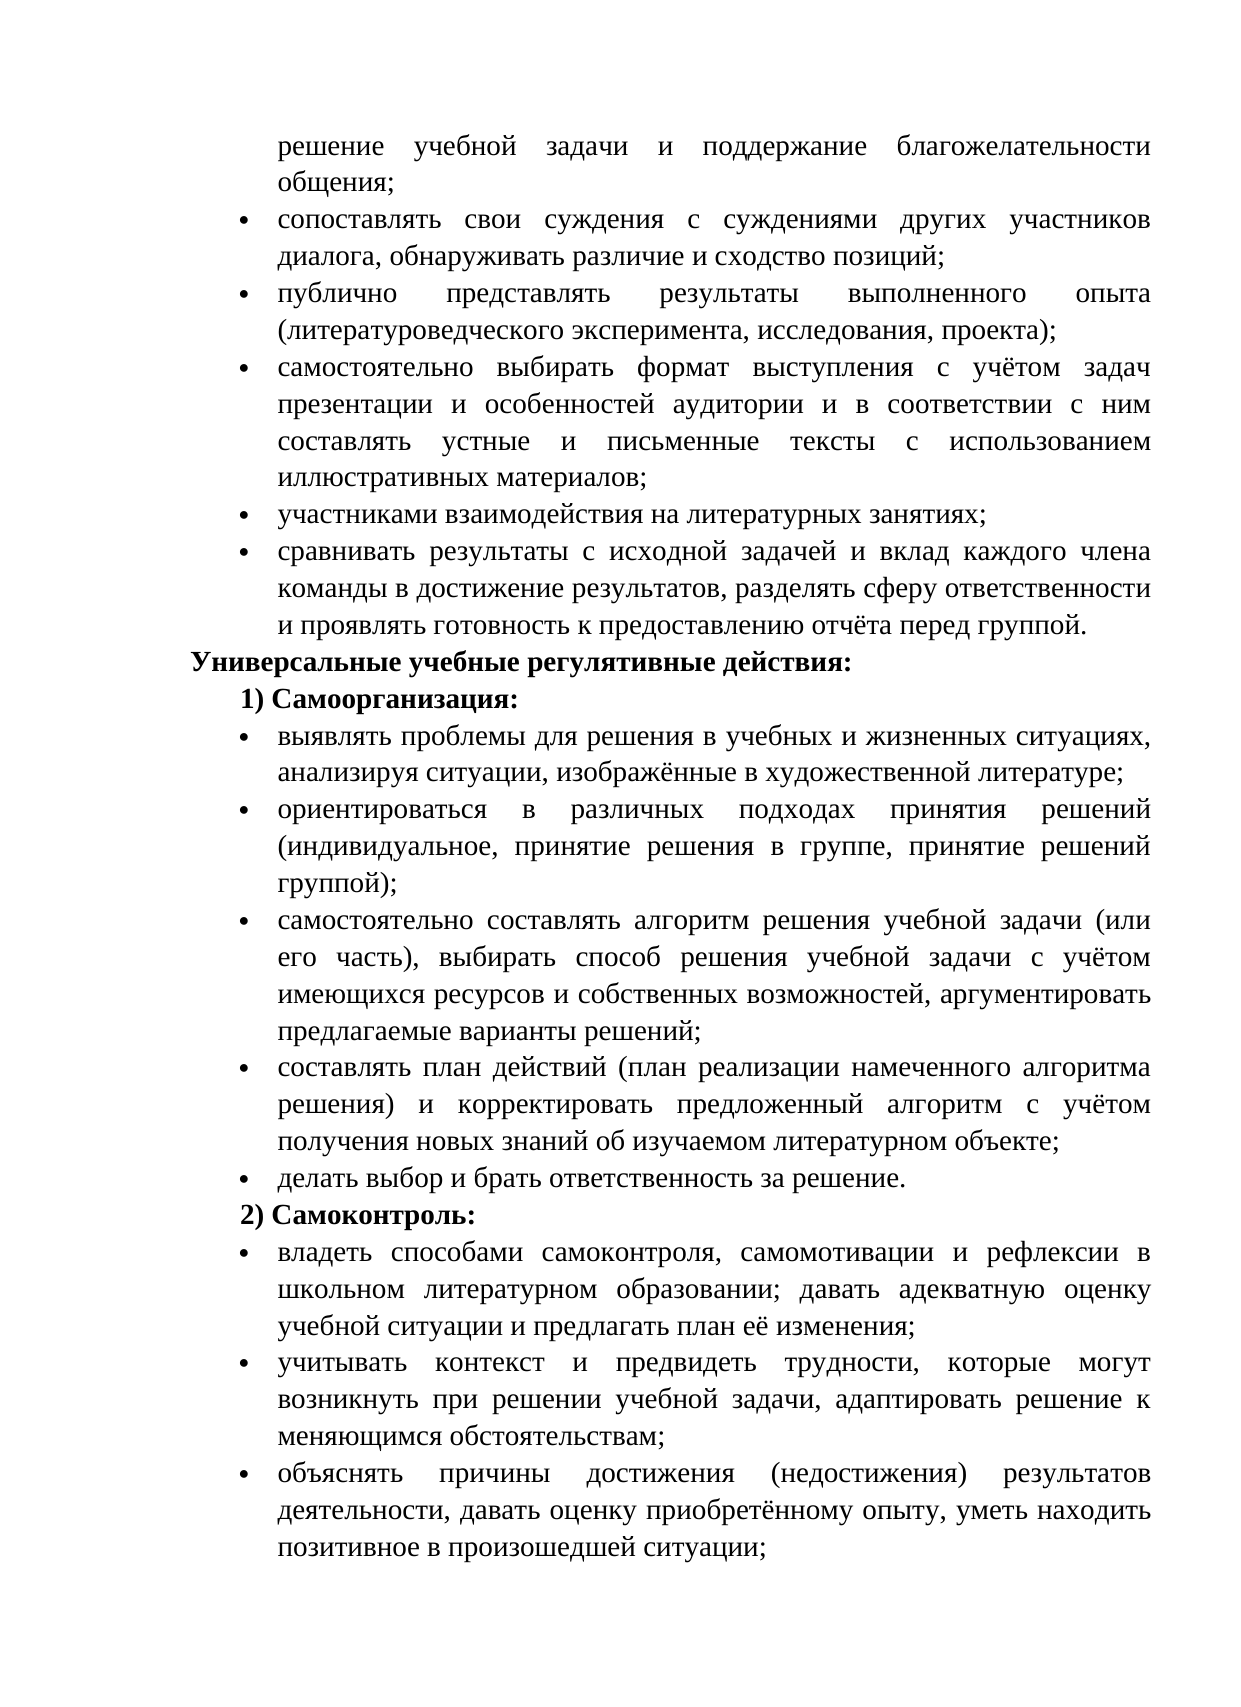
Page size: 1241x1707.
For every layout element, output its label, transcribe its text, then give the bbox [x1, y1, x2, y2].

list участниками взаимодействия на литературных занятиях; [240, 496, 1152, 530]
list учитывать контекст и предвидеть трудности, которые могут возникнуть при решении учебной задачи, адаптировать решение к меняющимся обстоятельствам; [240, 1344, 1152, 1452]
list делать выбор и брать ответственность за решение. [240, 1160, 1152, 1194]
list сравнивать результаты с исходной задачей и вклад каждого члена команды в достижение результатов, разделять сферу ответственности и проявлять готовность к предоставлению отчёта перед группой. [240, 533, 1152, 641]
list публично представлять результаты выполненного опыта (литературоведческого эксперимента, исследования, проекта); [240, 275, 1152, 346]
text Универсальные учебные регулятивные действия: [190, 644, 1152, 677]
list ориентироваться в различных подходах принятия решений (индивидуальное, принятие решения в группе, принятие решений группой); [240, 791, 1152, 899]
list выявлять проблемы для решения в учебных и жизненных ситуациях, анализируя ситуации, изображённые в художественной литературе; [240, 718, 1152, 788]
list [240, 128, 1152, 198]
text 2) Самоконтроль: [177, 1197, 1152, 1231]
list сопоставлять свои суждения с суждениями других участников диалога, обнаруживать различие и сходство позиций; [240, 201, 1152, 272]
list владеть способами самоконтроля, самомотивации и рефлексии в школьном литературном образовании; давать адекватную оценку учебной ситуации и предлагать план её изменения; [240, 1234, 1152, 1341]
list самостоятельно выбирать формат выступления с учётом задач презентации и особенностей аудитории и в соответствии с ним составлять устные и письменные тексты с использованием иллюстративных материалов; [240, 349, 1152, 493]
list составлять план действий (план реализации намеченного алгоритма решения) и корректировать предложенный алгоритм с учётом получения новых знаний об изучаемом литературном объекте; [240, 1049, 1152, 1157]
list самостоятельно составлять алгоритм решения учебной задачи (или его часть), выбирать способ решения учебной задачи с учётом имеющихся ресурсов и собственных возможностей, аргументировать предлагаемые варианты решений; [240, 902, 1152, 1046]
list объяснять причины достижения (недостижения) результатов деятельности, давать оценку приобретённому опыту, уметь находить позитивное в произошедшей ситуации; [240, 1455, 1152, 1562]
text 1) Самоорганизация: [177, 681, 1152, 714]
